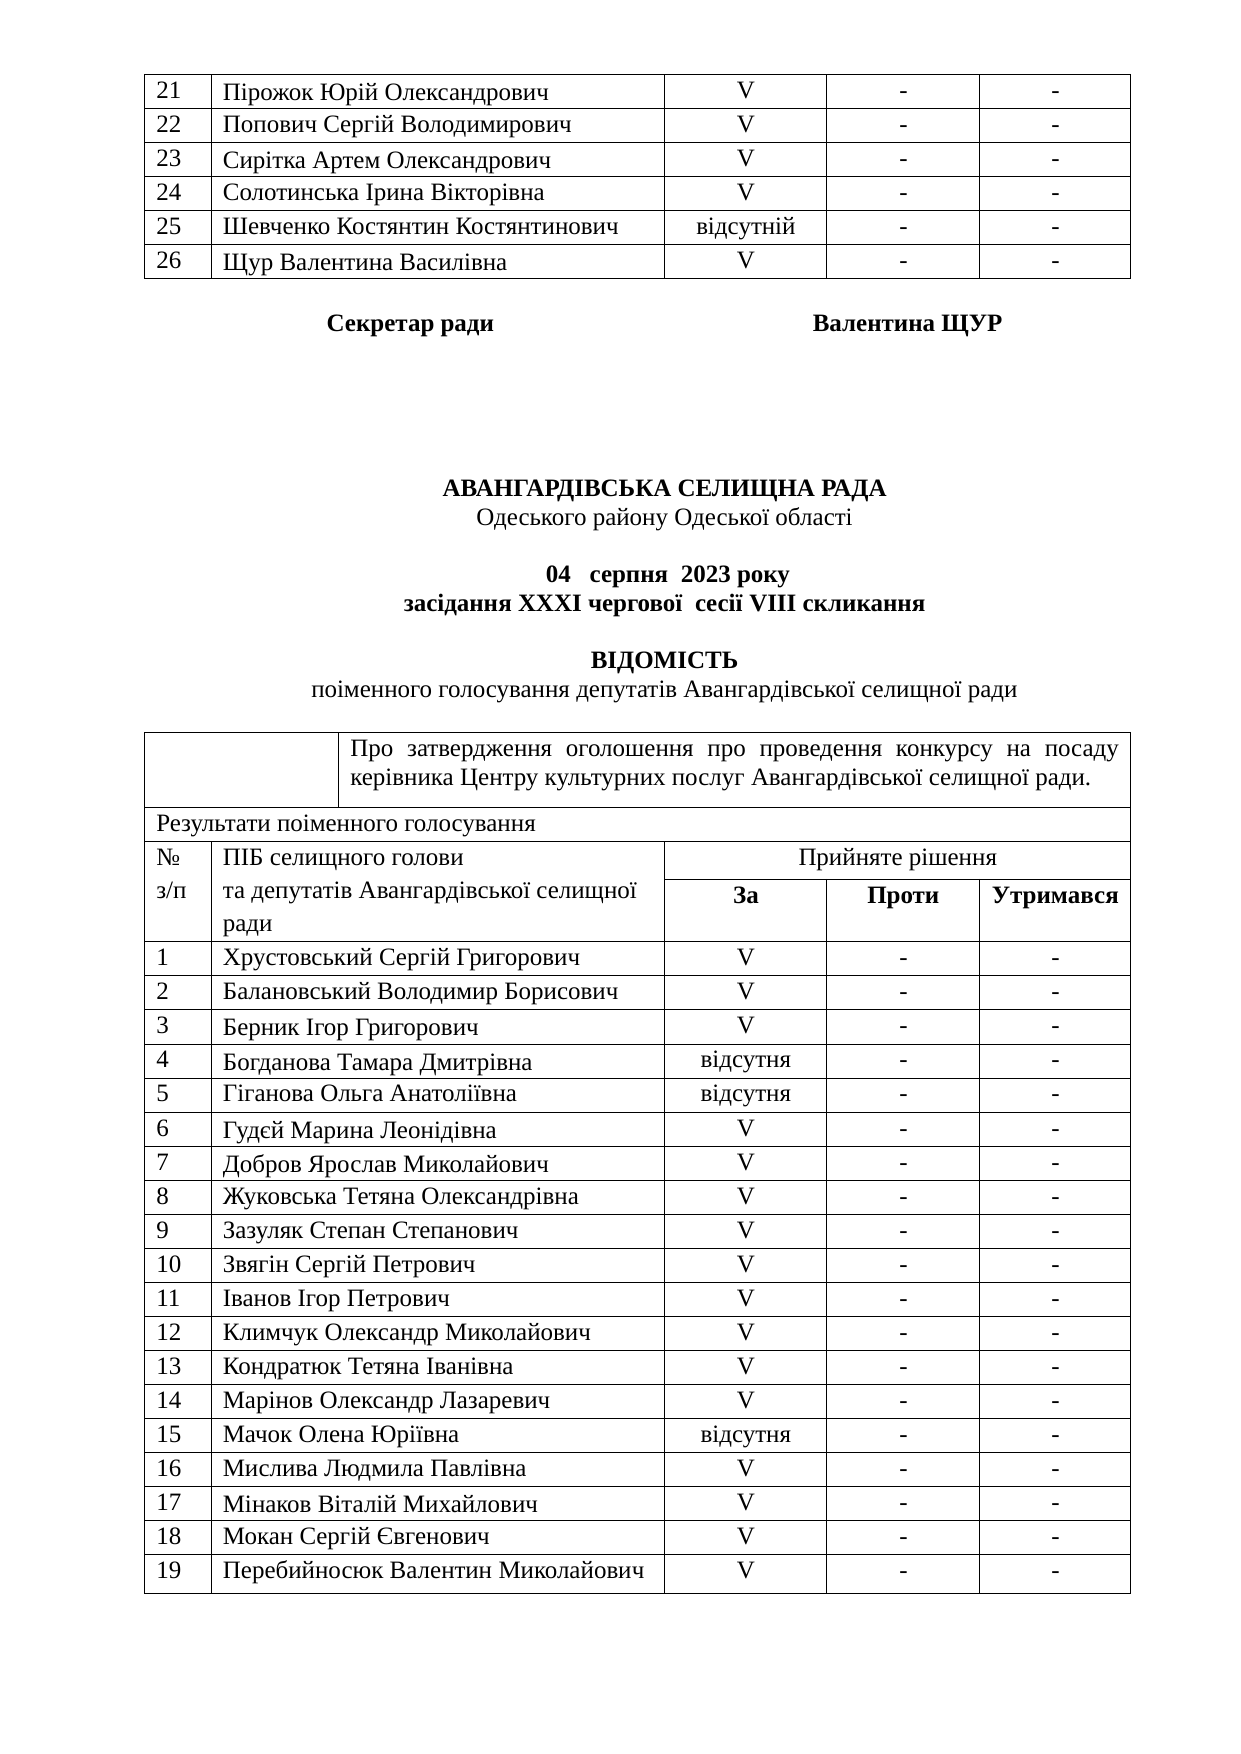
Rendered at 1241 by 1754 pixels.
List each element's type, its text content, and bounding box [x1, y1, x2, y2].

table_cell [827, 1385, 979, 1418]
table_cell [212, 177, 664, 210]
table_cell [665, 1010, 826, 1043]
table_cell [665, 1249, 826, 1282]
text Секретар ради Валентина ЩУР [148, 308, 1181, 337]
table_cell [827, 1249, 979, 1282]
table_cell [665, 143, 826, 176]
text засідання ХХХІ чергової сесії VІІІ скликання [148, 588, 1181, 617]
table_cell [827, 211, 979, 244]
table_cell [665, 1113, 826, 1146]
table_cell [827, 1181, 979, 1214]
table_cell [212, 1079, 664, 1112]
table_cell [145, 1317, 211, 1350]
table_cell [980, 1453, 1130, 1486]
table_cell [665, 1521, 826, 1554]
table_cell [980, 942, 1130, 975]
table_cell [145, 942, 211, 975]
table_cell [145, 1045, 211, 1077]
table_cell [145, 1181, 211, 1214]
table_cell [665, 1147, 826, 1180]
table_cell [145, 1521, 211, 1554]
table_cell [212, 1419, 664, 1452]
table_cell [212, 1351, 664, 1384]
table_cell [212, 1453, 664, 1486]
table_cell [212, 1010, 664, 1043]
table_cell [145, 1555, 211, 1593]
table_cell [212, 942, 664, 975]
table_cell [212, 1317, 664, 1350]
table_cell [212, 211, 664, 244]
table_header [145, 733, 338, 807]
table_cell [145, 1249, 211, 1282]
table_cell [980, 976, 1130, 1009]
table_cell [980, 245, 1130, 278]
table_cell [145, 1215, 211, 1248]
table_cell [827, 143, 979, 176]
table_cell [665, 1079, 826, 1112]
text поіменного голосування депутатів Авангардівської селищної ради [148, 674, 1181, 703]
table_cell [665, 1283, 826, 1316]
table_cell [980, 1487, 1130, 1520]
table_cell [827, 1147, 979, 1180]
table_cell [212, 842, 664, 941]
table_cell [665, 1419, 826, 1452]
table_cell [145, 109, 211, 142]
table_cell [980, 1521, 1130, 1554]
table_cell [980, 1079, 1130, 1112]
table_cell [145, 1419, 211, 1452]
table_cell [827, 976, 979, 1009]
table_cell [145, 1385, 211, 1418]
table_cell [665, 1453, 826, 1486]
text 04 серпня 2023 року [148, 559, 1181, 588]
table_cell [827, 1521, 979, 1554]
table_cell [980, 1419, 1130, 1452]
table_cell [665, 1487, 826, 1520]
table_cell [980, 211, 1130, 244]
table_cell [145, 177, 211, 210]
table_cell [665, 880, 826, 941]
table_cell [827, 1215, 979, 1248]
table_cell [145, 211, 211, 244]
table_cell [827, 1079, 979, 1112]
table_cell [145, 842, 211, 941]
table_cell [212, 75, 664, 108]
text Одеського району Одеської області [148, 502, 1181, 531]
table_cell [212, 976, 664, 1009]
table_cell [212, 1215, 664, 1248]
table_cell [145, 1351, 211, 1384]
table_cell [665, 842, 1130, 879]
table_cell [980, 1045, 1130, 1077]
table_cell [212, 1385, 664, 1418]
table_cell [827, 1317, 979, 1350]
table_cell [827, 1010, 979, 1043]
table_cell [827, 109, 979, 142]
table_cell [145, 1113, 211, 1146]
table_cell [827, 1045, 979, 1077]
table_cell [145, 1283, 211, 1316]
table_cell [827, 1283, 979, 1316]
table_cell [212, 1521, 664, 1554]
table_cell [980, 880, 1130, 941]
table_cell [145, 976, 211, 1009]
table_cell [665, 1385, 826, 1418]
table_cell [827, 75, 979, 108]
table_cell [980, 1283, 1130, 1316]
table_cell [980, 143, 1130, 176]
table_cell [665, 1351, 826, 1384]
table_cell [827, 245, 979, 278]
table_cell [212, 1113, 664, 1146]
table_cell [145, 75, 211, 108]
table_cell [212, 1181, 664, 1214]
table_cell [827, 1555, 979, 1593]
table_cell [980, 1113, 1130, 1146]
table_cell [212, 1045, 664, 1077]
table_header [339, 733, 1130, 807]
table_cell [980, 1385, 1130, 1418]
text АВАНГАРДІВСЬКА СЕЛИЩНА РАДА [148, 473, 1181, 502]
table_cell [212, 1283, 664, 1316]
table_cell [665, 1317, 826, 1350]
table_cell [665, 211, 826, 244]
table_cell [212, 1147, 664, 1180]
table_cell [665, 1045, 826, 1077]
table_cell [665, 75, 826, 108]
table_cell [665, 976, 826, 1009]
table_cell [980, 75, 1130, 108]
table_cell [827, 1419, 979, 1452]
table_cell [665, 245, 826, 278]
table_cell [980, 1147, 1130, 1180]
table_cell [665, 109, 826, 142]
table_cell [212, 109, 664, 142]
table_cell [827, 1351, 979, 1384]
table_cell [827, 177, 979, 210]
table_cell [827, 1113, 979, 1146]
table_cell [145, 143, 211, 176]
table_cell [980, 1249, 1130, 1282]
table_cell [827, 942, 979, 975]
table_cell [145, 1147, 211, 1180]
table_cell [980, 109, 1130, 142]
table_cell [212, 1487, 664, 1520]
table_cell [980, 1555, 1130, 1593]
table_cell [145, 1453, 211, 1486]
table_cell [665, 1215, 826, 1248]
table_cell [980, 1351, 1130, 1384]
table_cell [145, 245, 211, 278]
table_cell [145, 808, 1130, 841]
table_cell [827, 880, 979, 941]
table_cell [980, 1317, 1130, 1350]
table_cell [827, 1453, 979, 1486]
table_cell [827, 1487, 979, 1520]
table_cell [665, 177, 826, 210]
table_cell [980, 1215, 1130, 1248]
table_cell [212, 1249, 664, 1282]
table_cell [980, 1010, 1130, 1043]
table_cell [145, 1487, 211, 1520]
text ВІДОМІСТЬ [148, 646, 1181, 674]
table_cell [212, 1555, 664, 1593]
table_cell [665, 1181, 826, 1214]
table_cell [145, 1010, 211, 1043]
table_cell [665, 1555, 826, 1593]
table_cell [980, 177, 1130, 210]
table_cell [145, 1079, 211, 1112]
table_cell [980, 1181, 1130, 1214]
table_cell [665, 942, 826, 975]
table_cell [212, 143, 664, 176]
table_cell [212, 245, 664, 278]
